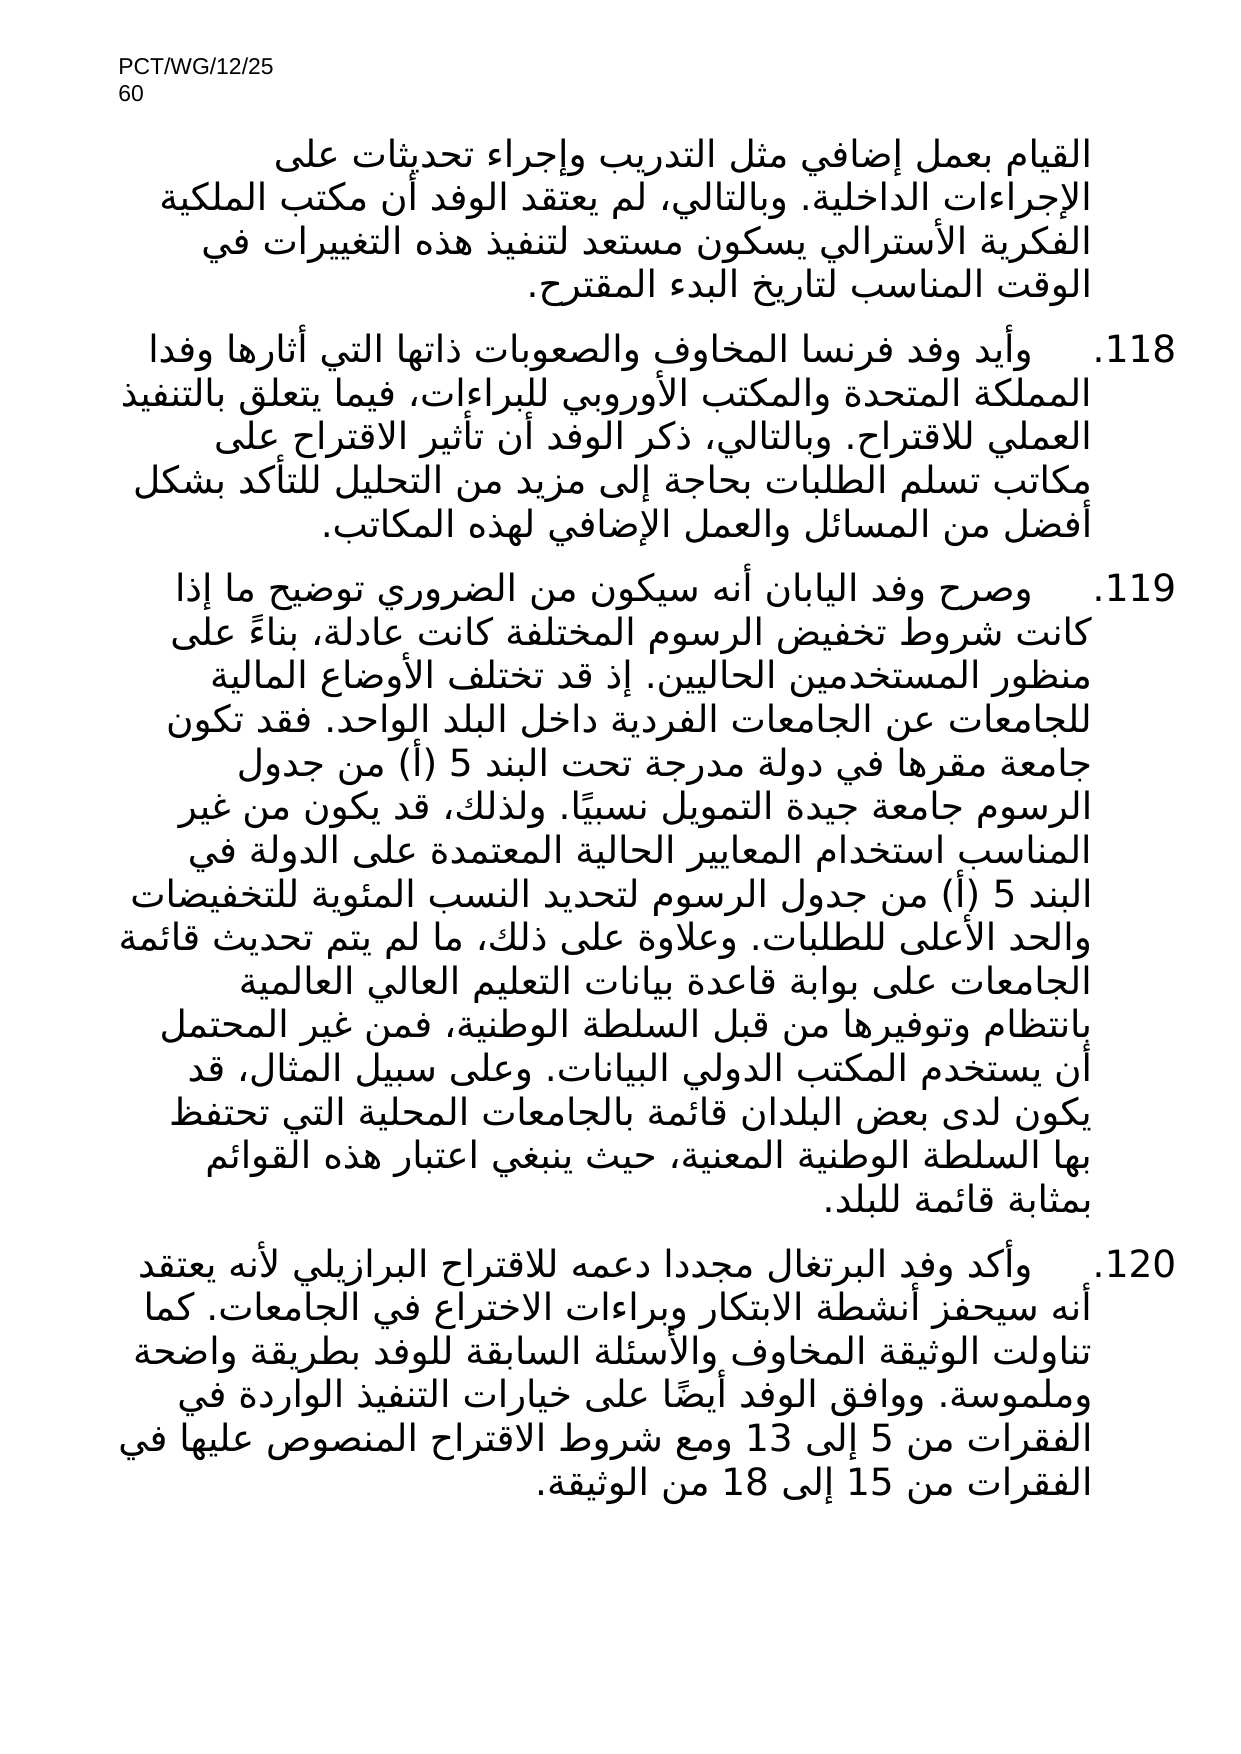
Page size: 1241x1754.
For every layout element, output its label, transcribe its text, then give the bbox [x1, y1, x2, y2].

text وصرح وفد اليابان أنه سيكون من الضروري توضيح ما إذا كانت شروط تخفيض الرسوم المختلفة كانت عادلة، بناءً على منظور المستخدمين الحاليين. إذ قد تختلف الأوضاع المالية للجامعات عن الجامعات الفردية داخل البلد الواحد. فقد تكون جامعة مقرها في دولة مدرجة تحت البند 5 (أ) من جدول الرسوم جامعة جيدة التمويل نسبيًا. ولذلك، قد يكون من غير المناسب استخدام المعايير الحالية المعتمدة على الدولة في البند 5 (أ) من جدول الرسوم لتحديد النسب المئوية للتخفيضات والحد الأعلى للطلبات. وعلاوة على ذلك، ما لم يتم تحديث قائمة الجامعات على بوابة قاعدة بيانات التعليم العالي العالمية بانتظام وتوفيرها من قبل السلطة الوطنية، فمن غير المحتمل أن يستخدم المكتب الدولي البيانات. وعلى سبيل المثال، قد يكون لدى بعض البلدان قائمة بالجامعات المحلية التي تحتفظ بها السلطة الوطنية المعنية، حيث ينبغي اعتبار هذه القوائم بمثابة قائمة للبلد. [118, 567, 1092, 1221]
text وأيد وفد فرنسا المخاوف والصعوبات ذاتها التي أثارها وفدا المملكة المتحدة والمكتب الأوروبي للبراءات، فيما يتعلق بالتنفيذ العملي للاقتراح. وبالتالي، ذكر الوفد أن تأثير الاقتراح على مكاتب تسلم الطلبات بحاجة إلى مزيد من التحليل للتأكد بشكل أفضل من المسائل والعمل الإضافي لهذه المكاتب. [118, 328, 1092, 546]
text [118, 132, 1092, 307]
text وأكد وفد البرتغال مجددا دعمه للاقتراح البرازيلي لأنه يعتقد أنه سيحفز أنشطة الابتكار وبراءات الاختراع في الجامعات. كما تناولت الوثيقة المخاوف والأسئلة السابقة للوفد بطريقة واضحة وملموسة. ووافق الوفد أيضًا على خيارات التنفيذ الواردة في الفقرات من 5 إلى 13 ومع شروط الاقتراح المنصوص عليها في الفقرات من 15 إلى 18 من الوثيقة. [118, 1242, 1092, 1504]
